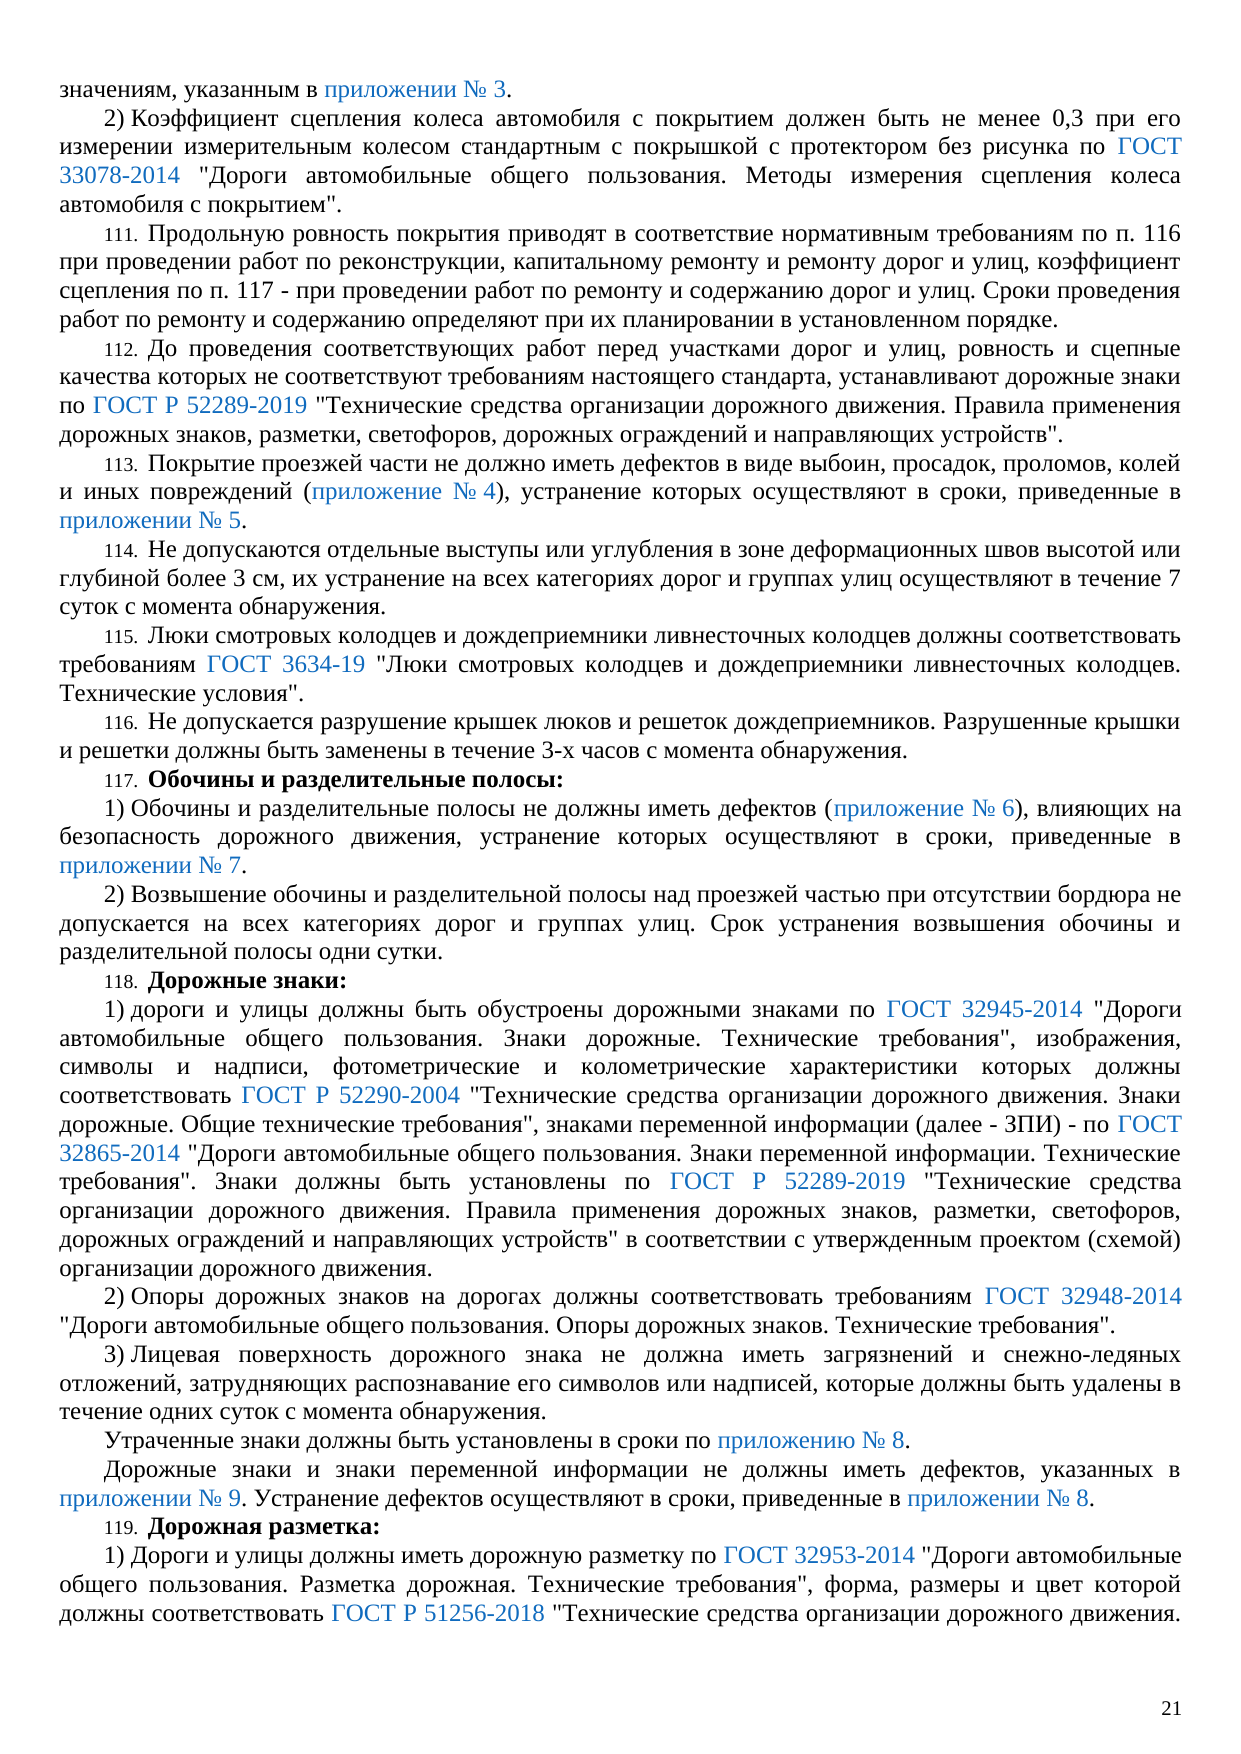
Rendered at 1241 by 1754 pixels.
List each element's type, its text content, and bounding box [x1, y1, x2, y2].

list Не допускается разрушение крышек люков и решеток дождеприемников. Разрушенные крышки и решетки должны быть заменены в течение 3-х часов с момента обнаружения. [59, 706, 1182, 764]
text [59, 74, 1182, 103]
list Не допускаются отдельные выступы или углубления в зоне деформационных швов высотой или глубиной более 3 см, их устранение на всех категориях дорог и группах улиц осуществляют в течение 7 суток с момента обнаружения. [59, 534, 1182, 620]
list 2) Возвышение обочины и разделительной полосы над проезжей частью при отсутствии бордюра не допускается на всех категориях дорог и группах улиц. Срок устранения возвышения обочины и разделительной полосы одни сутки. [59, 879, 1182, 965]
list Дорожные знаки: [59, 965, 1182, 994]
list 2) Опоры дорожных знаков на дорогах должны соответствовать требованиям ГОСТ 32948-2014 "Дороги автомобильные общего пользования. Опоры дорожных знаков. Технические требования". [59, 1281, 1182, 1339]
list Продольную ровность покрытия приводят в соответствие нормативным требованиям по п. 116 при проведении работ по реконструкции, капитальному ремонту и ремонту дорог и улиц, коэффициент сцепления по п. 117 - при проведении работ по ремонту и содержанию дорог и улиц. Сроки проведения работ по ремонту и содержанию определяют при их планировании в установленном порядке. [59, 218, 1182, 333]
list Дорожные знаки и знаки переменной информации не должны иметь дефектов, указанных в приложении № 9. Устранение дефектов осуществляют в сроки, приведенные в приложении № 8. [59, 1454, 1182, 1511]
text 3) Лицевая поверхность дорожного знака не должна иметь загрязнений и снежно-ледяных отложений, затрудняющих распознавание его символов или надписей, которые должны быть удалены в течение одних суток с момента обнаружения. [59, 1339, 1182, 1425]
list Дорожная разметка: [59, 1511, 1182, 1540]
list Люки смотровых колодцев и дождеприемники ливнесточных колодцев должны соответствовать требованиям ГОСТ 3634-19 "Люки смотровых колодцев и дождеприемники ливнесточных колодцев. Технические условия". [59, 620, 1182, 706]
list Утраченные знаки должны быть установлены в сроки по приложению № 8. [59, 1425, 1182, 1454]
list 1) дороги и улицы должны быть обустроены дорожными знаками по ГОСТ 32945-2014 "Дороги автомобильные общего пользования. Знаки дорожные. Технические требования", изображения, символы и надписи, фотометрические и колометрические характеристики которых должны соответствовать ГОСТ Р 52290-2004 "Технические средства организации дорожного движения. Знаки дорожные. Общие технические требования", знаками переменной информации (далее - ЗПИ) - по ГОСТ 32865-2014 "Дороги автомобильные общего пользования. Знаки переменной информации. Технические требования". Знаки должны быть установлены по ГОСТ Р 52289-2019 "Технические средства организации дорожного движения. Правила применения дорожных знаков, разметки, светофоров, дорожных ограждений и направляющих устройств" в соответствии с утвержденным проектом (схемой) организации дорожного движения. [59, 994, 1182, 1281]
list Покрытие проезжей части не должно иметь дефектов в виде выбоин, просадок, проломов, колей и иных повреждений (приложение № 4), устранение которых осуществляют в сроки, приведенные в приложении № 5. [59, 448, 1182, 534]
list До проведения соответствующих работ перед участками дорог и улиц, ровность и сцепные качества которых не соответствуют требованиям настоящего стандарта, устанавливают дорожные знаки по ГОСТ Р 52289-2019 "Технические средства организации дорожного движения. Правила применения дорожных знаков, разметки, светофоров, дорожных ограждений и направляющих устройств". [59, 333, 1182, 448]
list Обочины и разделительные полосы: [59, 764, 1182, 793]
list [59, 1540, 1182, 1626]
list 1) Обочины и разделительные полосы не должны иметь дефектов (приложение № 6), влияющих на безопасность дорожного движения, устранение которых осуществляют в сроки, приведенные в приложении № 7. [59, 793, 1182, 879]
text 2) Коэффициент сцепления колеса автомобиля с покрытием должен быть не менее 0,3 при его измерении измерительным колесом стандартным с покрышкой с протектором без рисунка по ГОСТ 33078-2014 "Дороги автомобильные общего пользования. Методы измерения сцепления колеса автомобиля с покрытием". [59, 103, 1182, 218]
